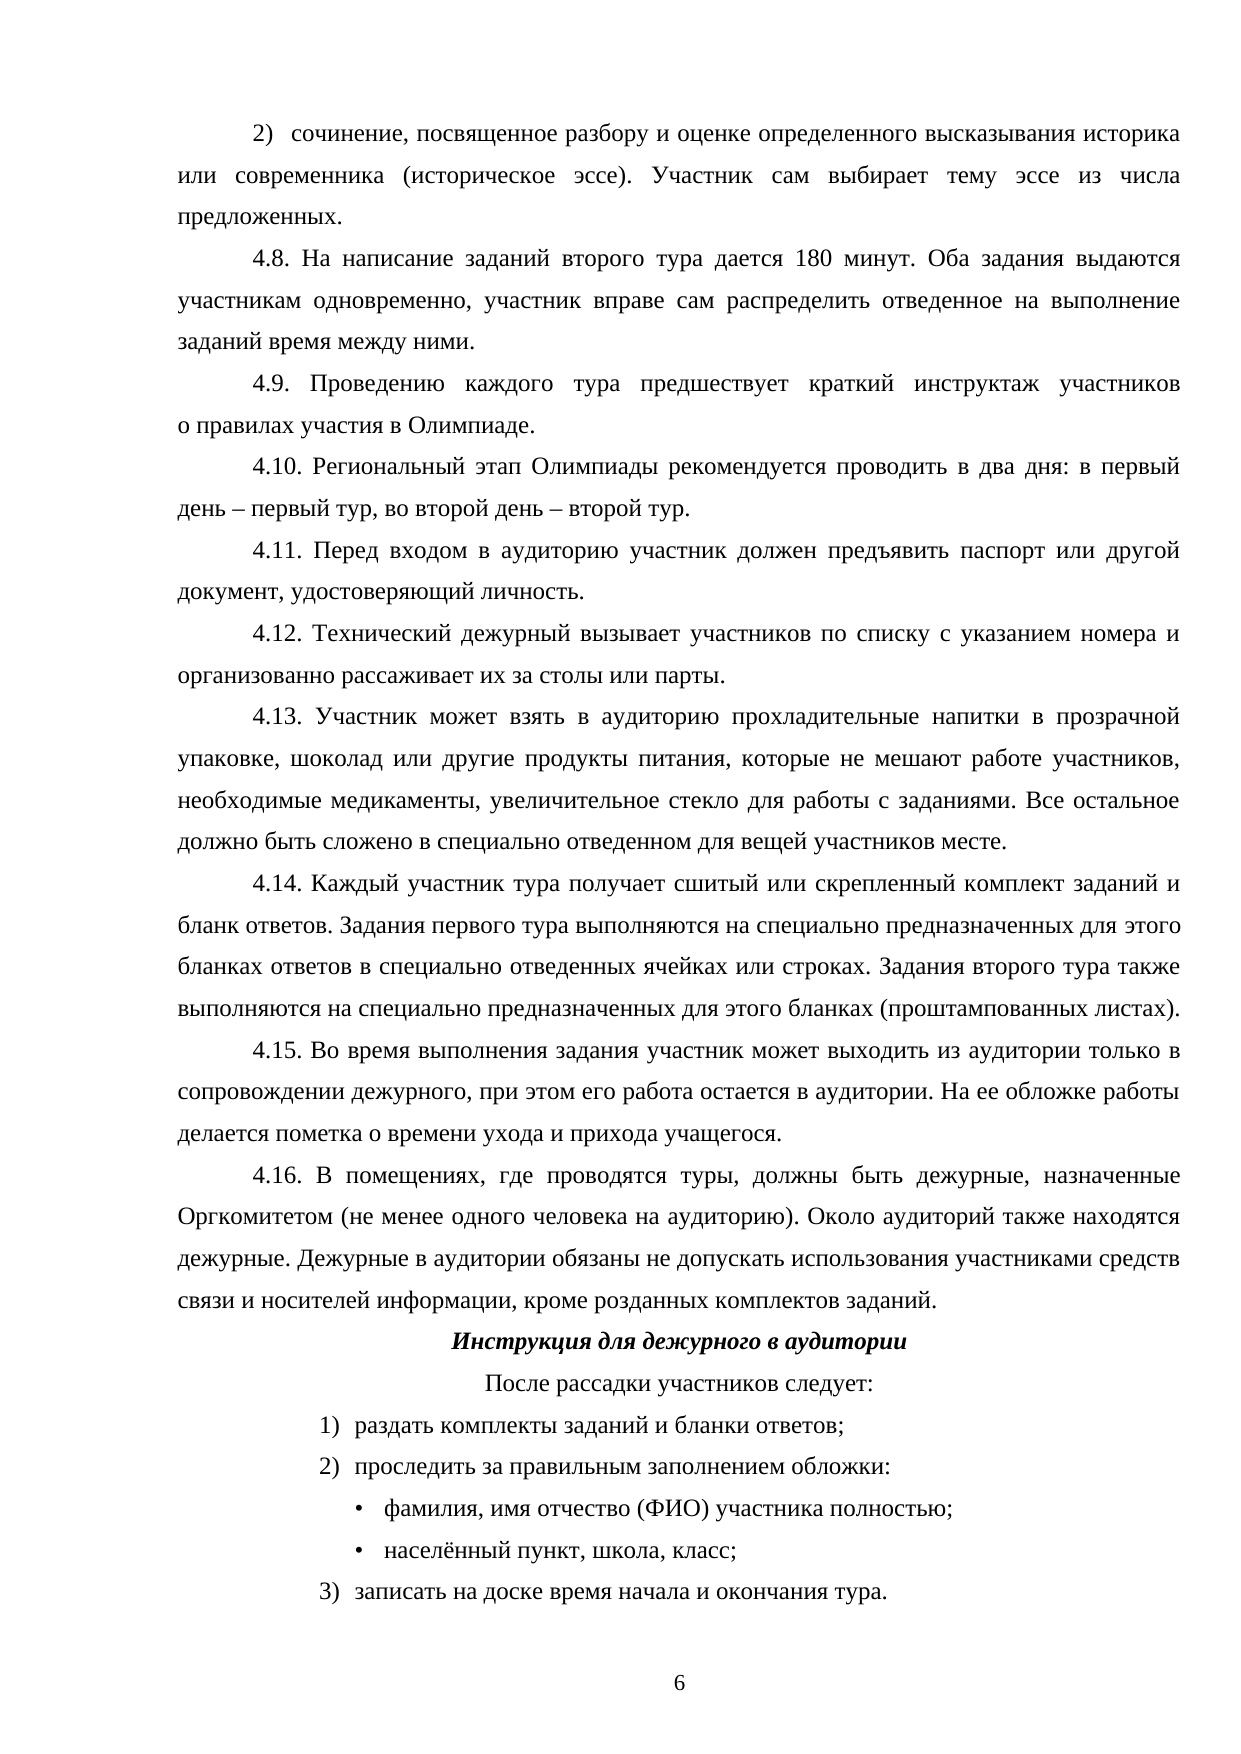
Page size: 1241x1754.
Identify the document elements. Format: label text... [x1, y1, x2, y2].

text Инструкция для дежурного в аудитории [177, 1326, 1181, 1355]
text 4.8. На написание заданий второго тура дается 180 минут. Оба задания выдаются участникам одновременно, участник вправе сам распределить отведенное на выполнение заданий время между ними. [177, 243, 1181, 355]
text 4.13. Участник может взять в аудиторию прохладительные напитки в прозрачной упаковке, шоколад или другие продукты питания, которые не мешают работе участников, необходимые медикаменты, увеличительное стекло для работы с заданиями. Все остальное должно быть сложено в специально отведенном для вещей участников месте. [177, 701, 1181, 855]
text После рассадки участников следует: [177, 1368, 1181, 1397]
list раздать комплекты заданий и бланки ответов; [319, 1410, 1181, 1438]
list населённый пункт, школа, класс; [354, 1535, 1181, 1563]
text 4.12. Технический дежурный вызывает участников по списку с указанием номера и организованно рассаживает их за столы или парты. [177, 618, 1181, 688]
list записать на доске время начала и окончания тура. [319, 1576, 1181, 1605]
text 4.14. Каждый участник тура получает сшитый или скрепленный комплект заданий и бланк ответов. Задания первого тура выполняются на специально предназначенных для этого бланках ответов в специально отведенных ячейках или строках. Задания второго тура также выполняются на специально предназначенных для этого бланках (проштампованных листах). [177, 868, 1181, 1022]
list сочинение, посвященное разбору и оценке определенного высказывания историка или современника (историческое эссе). Участник сам выбирает тему эссе из числа предложенных. [177, 118, 1181, 230]
text 4.9. Проведению каждого тура предшествует краткий инструктаж участников о правилах участия в Олимпиаде. [177, 368, 1181, 438]
text 4.15. Во время выполнения задания участник может выходить из аудитории только в сопровождении дежурного, при этом его работа остается в аудитории. На ее обложке работы делается пометка о времени ухода и прихода учащегося. [177, 1035, 1181, 1147]
text 4.16. В помещениях, где проводятся туры, должны быть дежурные, назначенные Оргкомитетом (не менее одного человека на аудиторию). Около аудиторий также находятся дежурные. Дежурные в аудитории обязаны не допускать использования участниками средств связи и носителей информации, кроме розданных комплектов заданий. [177, 1160, 1181, 1313]
text 4.10. Региональный этап Олимпиады рекомендуется проводить в два дня: в первый день – первый тур, во второй день – второй тур. [177, 451, 1181, 522]
list проследить за правильным заполнением обложки: [319, 1451, 1181, 1480]
text 4.11. Перед входом в аудиторию участник должен предъявить паспорт или другой документ, удостоверяющий личность. [177, 535, 1181, 605]
list фамилия, имя отчество (ФИО) участника полностью; [354, 1493, 1181, 1522]
